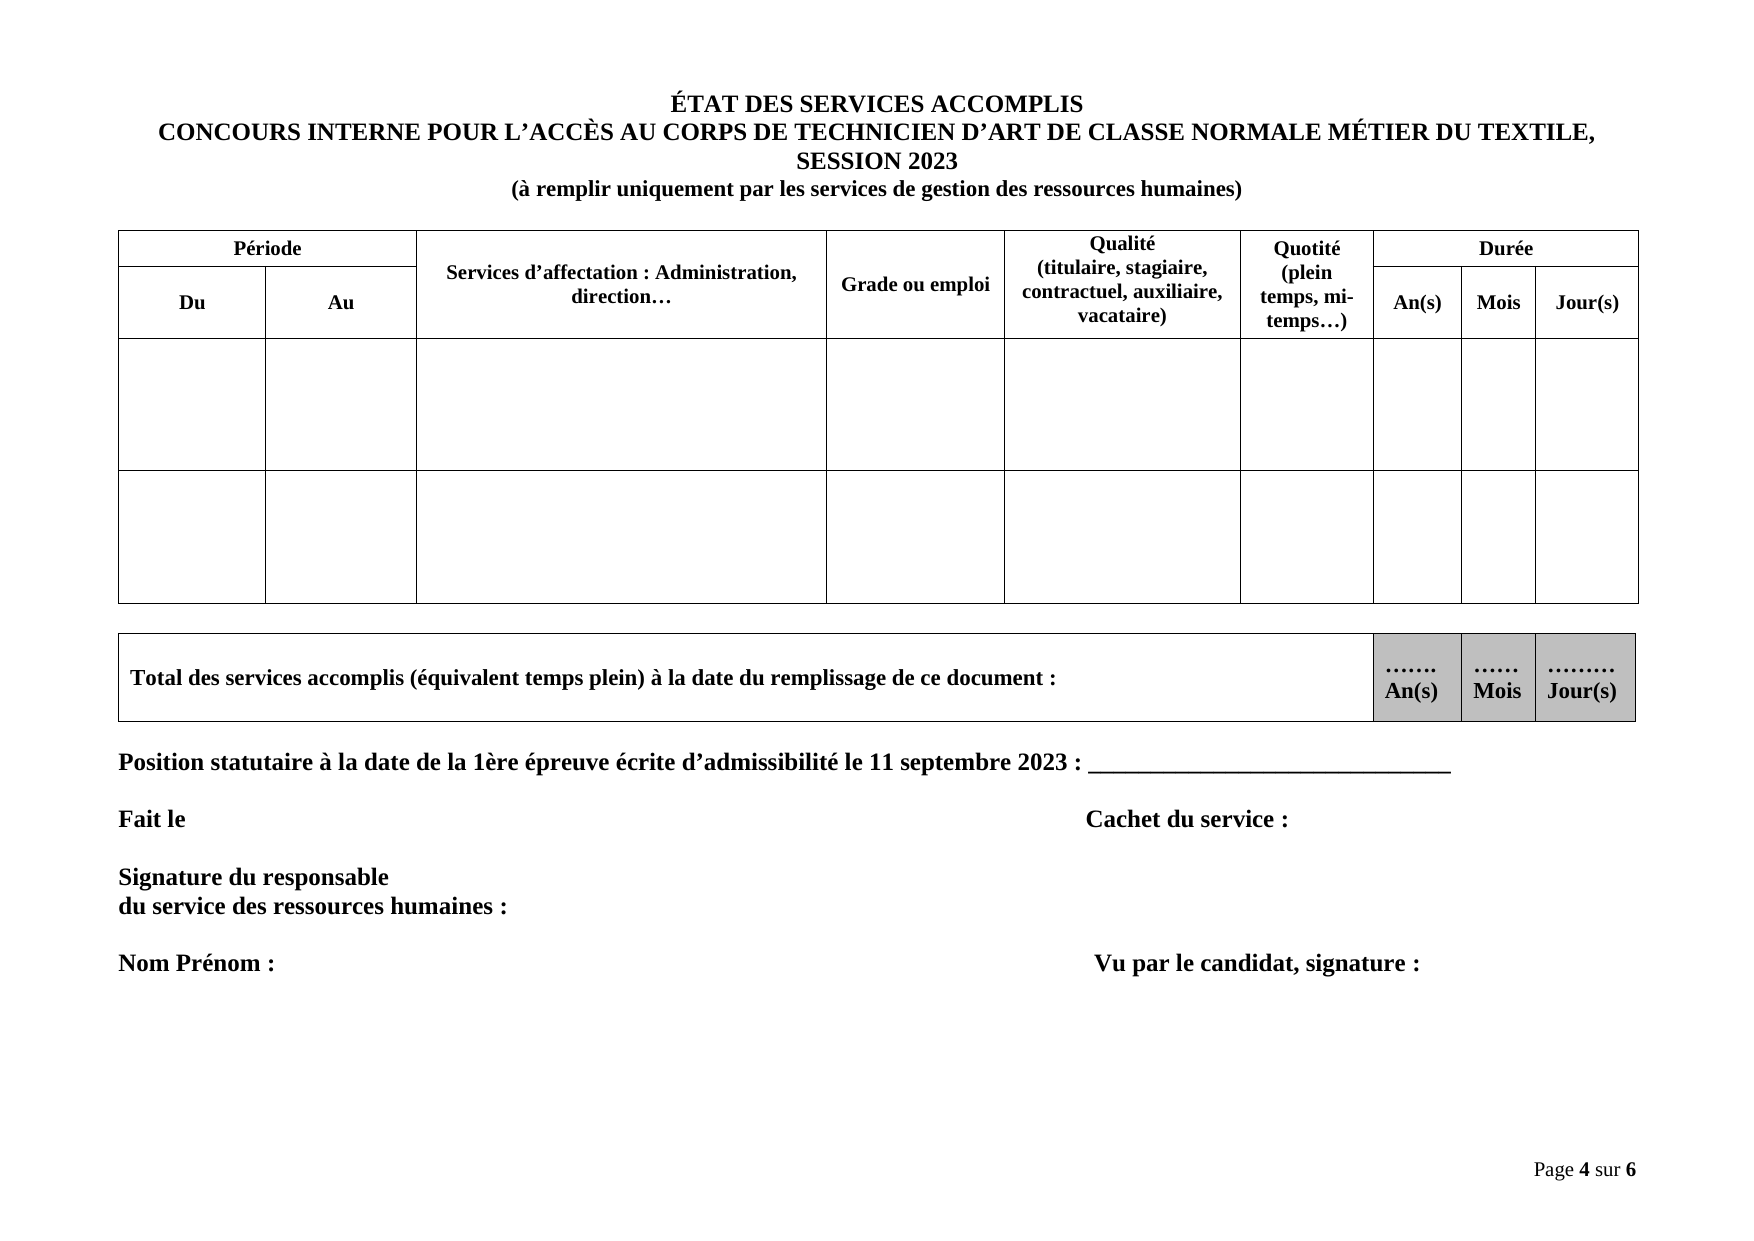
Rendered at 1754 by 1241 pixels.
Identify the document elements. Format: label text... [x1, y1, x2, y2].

table_header Période [119, 231, 416, 266]
table_cell An(s) [1374, 267, 1461, 337]
text Position statutaire à la date de la 1ère épreuve écrite d’admissibilité le 11 septembre 2023 : _____________________________ [118, 747, 1636, 776]
table_header ……… Jour(s) [1536, 634, 1635, 721]
table_cell Mois [1462, 267, 1535, 337]
table_header Durée [1374, 231, 1638, 266]
table_cell [1462, 471, 1535, 603]
text Signature du responsable [118, 862, 1636, 891]
table_cell [1374, 471, 1461, 603]
table_cell [119, 339, 265, 470]
text CONCOURS INTERNE POUR L’ACCÈS AU CORPS DE TECHNICIEN D’ART DE CLASSE NORMALE MÉTIER DU TEXTILE, SESSION 2023 [118, 117, 1636, 175]
table_header …… Mois [1462, 634, 1535, 721]
table_cell [827, 471, 1004, 603]
text ÉTAT DES SERVICES ACCOMPLIS [118, 89, 1636, 117]
table_cell [417, 471, 826, 603]
table_cell [1005, 339, 1240, 470]
table_header Grade ou emploi [827, 231, 1004, 337]
table_cell [1462, 339, 1535, 470]
table_cell [1374, 339, 1461, 470]
table_cell [827, 339, 1004, 470]
text (à remplir uniquement par les services de gestion des ressources humaines) [118, 175, 1636, 201]
table_header ……. An(s) [1374, 634, 1461, 721]
text du service des ressources humaines : [118, 891, 1636, 919]
table_cell Jour(s) [1536, 267, 1638, 337]
table_cell [266, 339, 416, 470]
table_cell Du [119, 267, 265, 337]
table_header Total des services accomplis (équivalent temps plein) à la date du remplissage de ce document : [119, 634, 1373, 721]
table_cell Au [266, 267, 416, 337]
table_cell [1005, 471, 1240, 603]
table_cell [266, 471, 416, 603]
table_header Qualité (titulaire, stagiaire, contractuel, auxiliaire, vacataire) [1005, 231, 1240, 337]
table_header Services d’affectation : Administration, direction… [417, 231, 826, 337]
table_cell [1241, 339, 1373, 470]
text Fait le Cachet du service : [118, 804, 1636, 833]
text Nom Prénom : Vu par le candidat, signature : [118, 948, 1636, 977]
table_cell [1536, 339, 1638, 470]
table_header Quotité (plein temps, mi-temps…) [1241, 231, 1373, 337]
table_cell [1241, 471, 1373, 603]
table_cell [417, 339, 826, 470]
table_cell [1536, 471, 1638, 603]
table_cell [119, 471, 265, 603]
